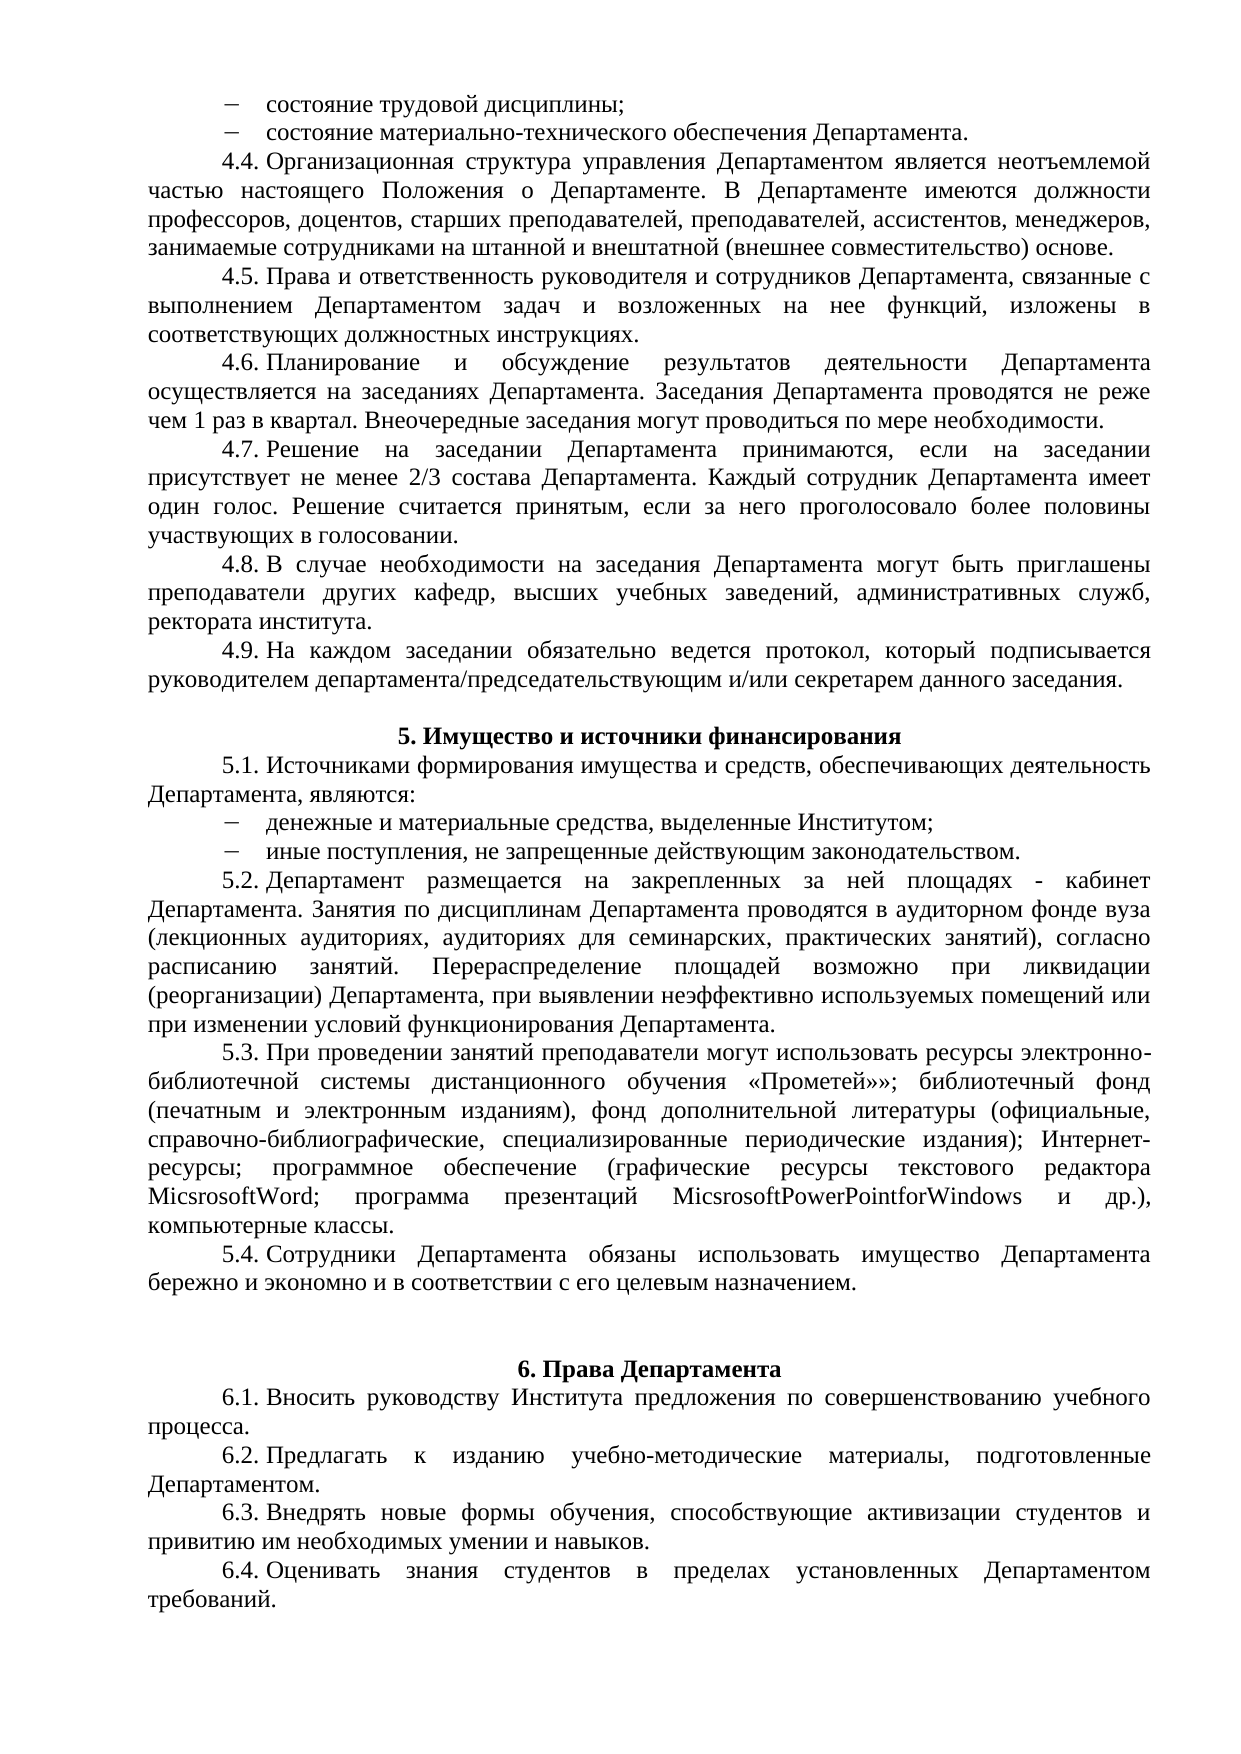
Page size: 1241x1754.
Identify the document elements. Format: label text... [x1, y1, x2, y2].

text 5. Имущество и источники финансирования [148, 721, 1152, 750]
list Внедрять новые формы обучения, способствующие активизации студентов и привитию им необходимых умении и навыков. [148, 1497, 1152, 1555]
list денежные и материальные средства, выделенные Институтом; [148, 807, 1152, 836]
list Предлагать к изданию учебно-методические материалы, подготовленные Департаментом. [148, 1440, 1152, 1497]
list Сотрудники Департамента обязаны использовать имущество Департамента бережно и экономно и в соответствии с его целевым назначением. [148, 1239, 1152, 1296]
list Источниками формирования имущества и средств, обеспечивающих деятельность Департамента, являются: [148, 750, 1152, 807]
list Права и ответственность руководителя и сотрудников Департамента, связанные с выполнением Департаментом задач и возложенных на нее функций, изложены в соответствующих должностных инструкциях. [148, 261, 1152, 347]
list Организационная структура управления Департаментом является неотъемлемой частью настоящего Положения о Департаменте. В Департаменте имеются должности профессоров, доцентов, старших преподавателей, преподавателей, ассистентов, менеджеров, занимаемые сотрудниками на штанной и внештатной (внешнее совместительство) основе. [148, 146, 1152, 261]
list При проведении занятий преподаватели могут использовать ресурсы электронно-библиотечной системы дистанционного обучения «Прометей»»; библиотечный фонд (печатным и электронным изданиям), фонд дополнительной литературы (официальные, справочно-библиографические, специализированные периодические издания); Интернет- ресурсы; программное обеспечение (графические ресурсы текстового редактора MicsrosoftWord; программа презентаций MicsrosoftPowerPointforWindows и др.), компьютерные классы. [148, 1037, 1152, 1239]
list Оценивать знания студентов в пределах установленных Департаментом требований. [148, 1555, 1152, 1612]
list В случае необходимости на заседания Департамента могут быть приглашены преподаватели других кафедр, высших учебных заведений, административных служб, ректората института. [148, 549, 1152, 635]
list состояние трудовой дисциплины; [148, 89, 1152, 117]
list Департамент размещается на закрепленных за ней площадях - кабинет Департамента. Занятия по дисциплинам Департамента проводятся в аудиторном фонде вуза (лекционных аудиториях, аудиториях для семинарских, практических занятий), согласно расписанию занятий. Перераспределение площадей возможно при ликвидации (реорганизации) Департамента, при выявлении неэффективно используемых помещений или при изменении условий функционирования Департамента. [148, 865, 1152, 1037]
list Планирование и обсуждение результатов деятельности Департамента осуществляется на заседаниях Департамента. Заседания Департамента проводятся не реже чем 1 раз в квартал. Внеочередные заседания могут проводиться по мере необходимости. [148, 347, 1152, 434]
list Вносить руководству Института предложения по совершенствованию учебного процесса. [148, 1382, 1152, 1440]
list 6. Права Департамента [148, 1354, 1152, 1382]
list иные поступления, не запрещенные действующим законодательством. [148, 836, 1152, 865]
list Решение на заседании Департамента принимаются, если на заседании присутствует не менее 2/3 состава Департамента. Каждый сотрудник Департамента имеет один голос. Решение считается принятым, если за него проголосовало более половины участвующих в голосовании. [148, 434, 1152, 549]
list На каждом заседании обязательно ведется протокол, который подписывается руководителем департамента/председательствующим и/или секретарем данного заседания. [148, 635, 1152, 692]
list состояние материально-технического обеспечения Департамента. [148, 117, 1152, 146]
